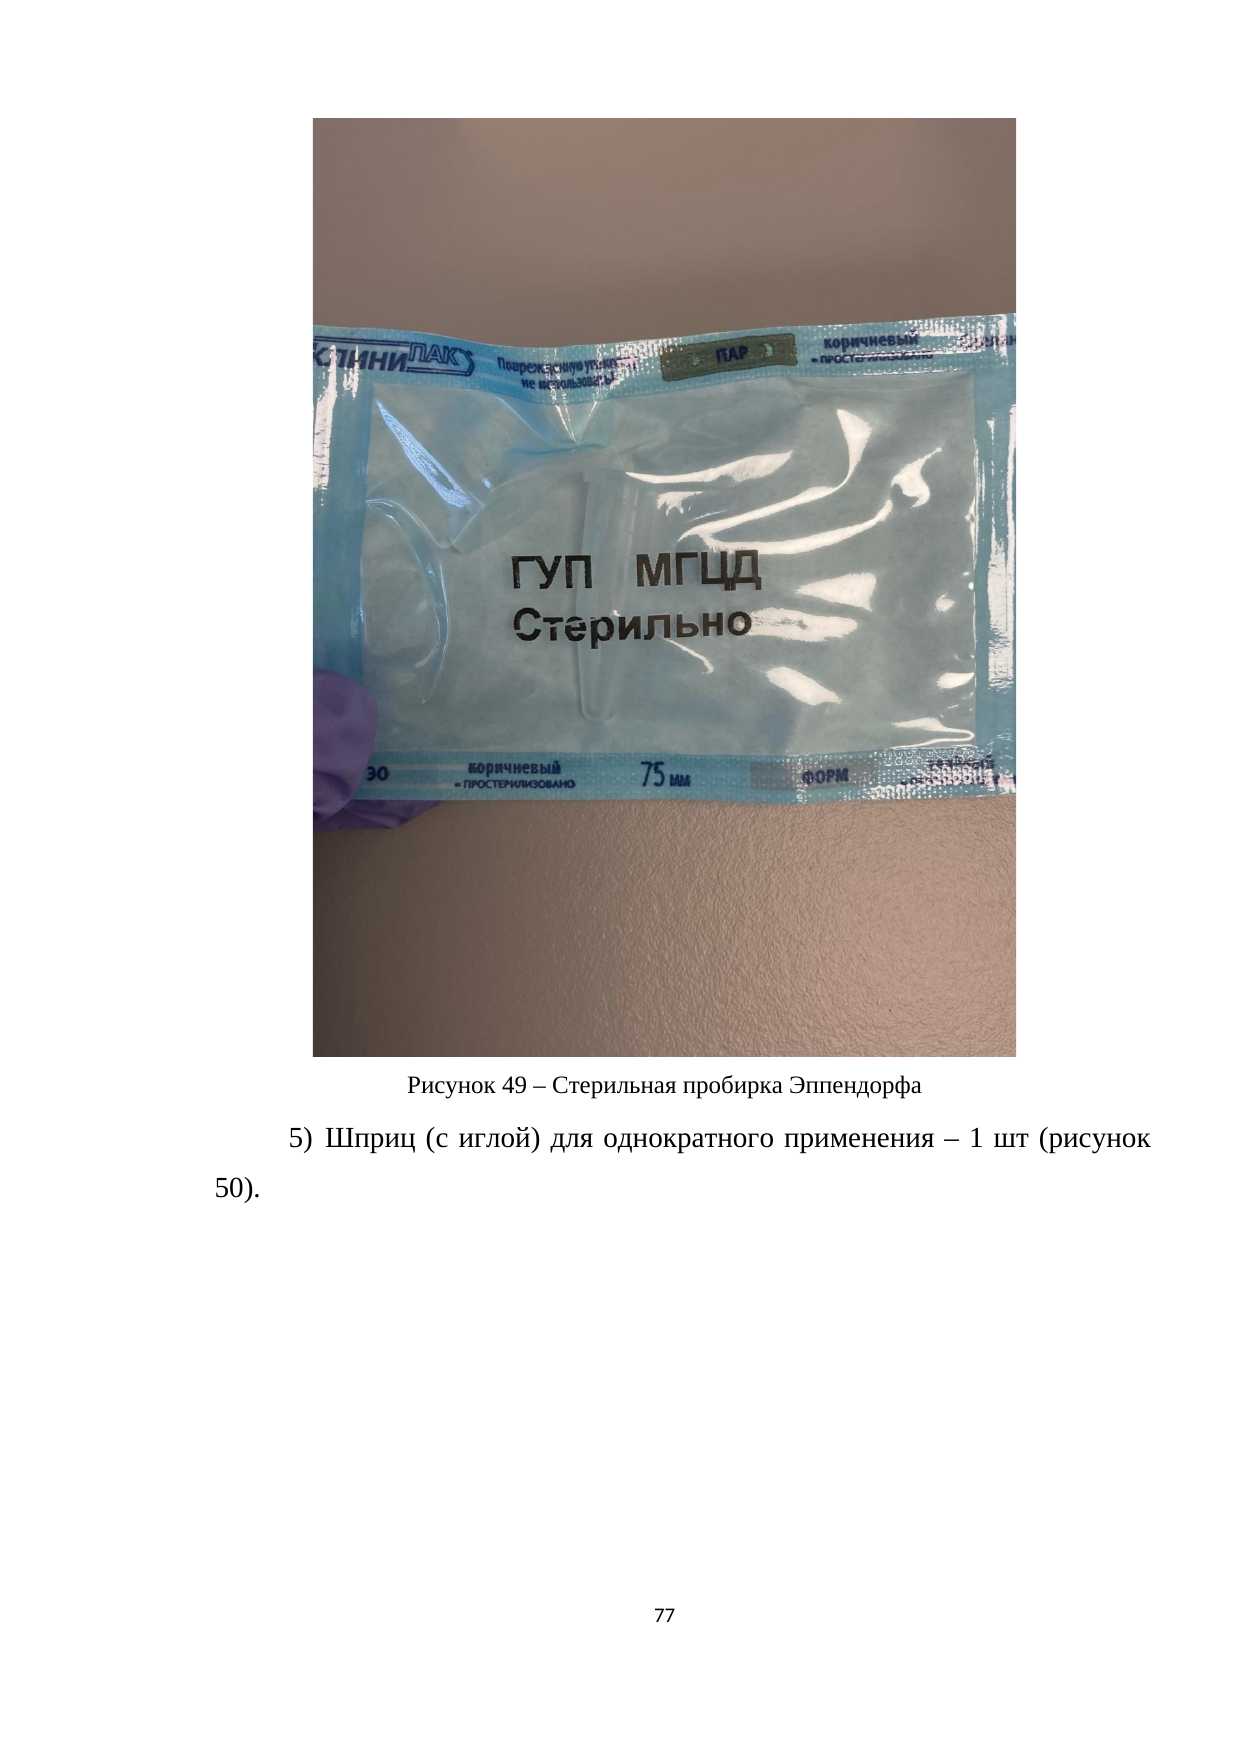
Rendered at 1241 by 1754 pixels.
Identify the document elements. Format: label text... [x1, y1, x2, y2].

picture [312, 118, 1017, 1057]
list Шприц (с иглой) для однократного применения – 1 шт (рисунок 50). [214, 1120, 1152, 1204]
text Рисунок 49 – Стерильная пробирка Эппендорфа [177, 1071, 1152, 1099]
